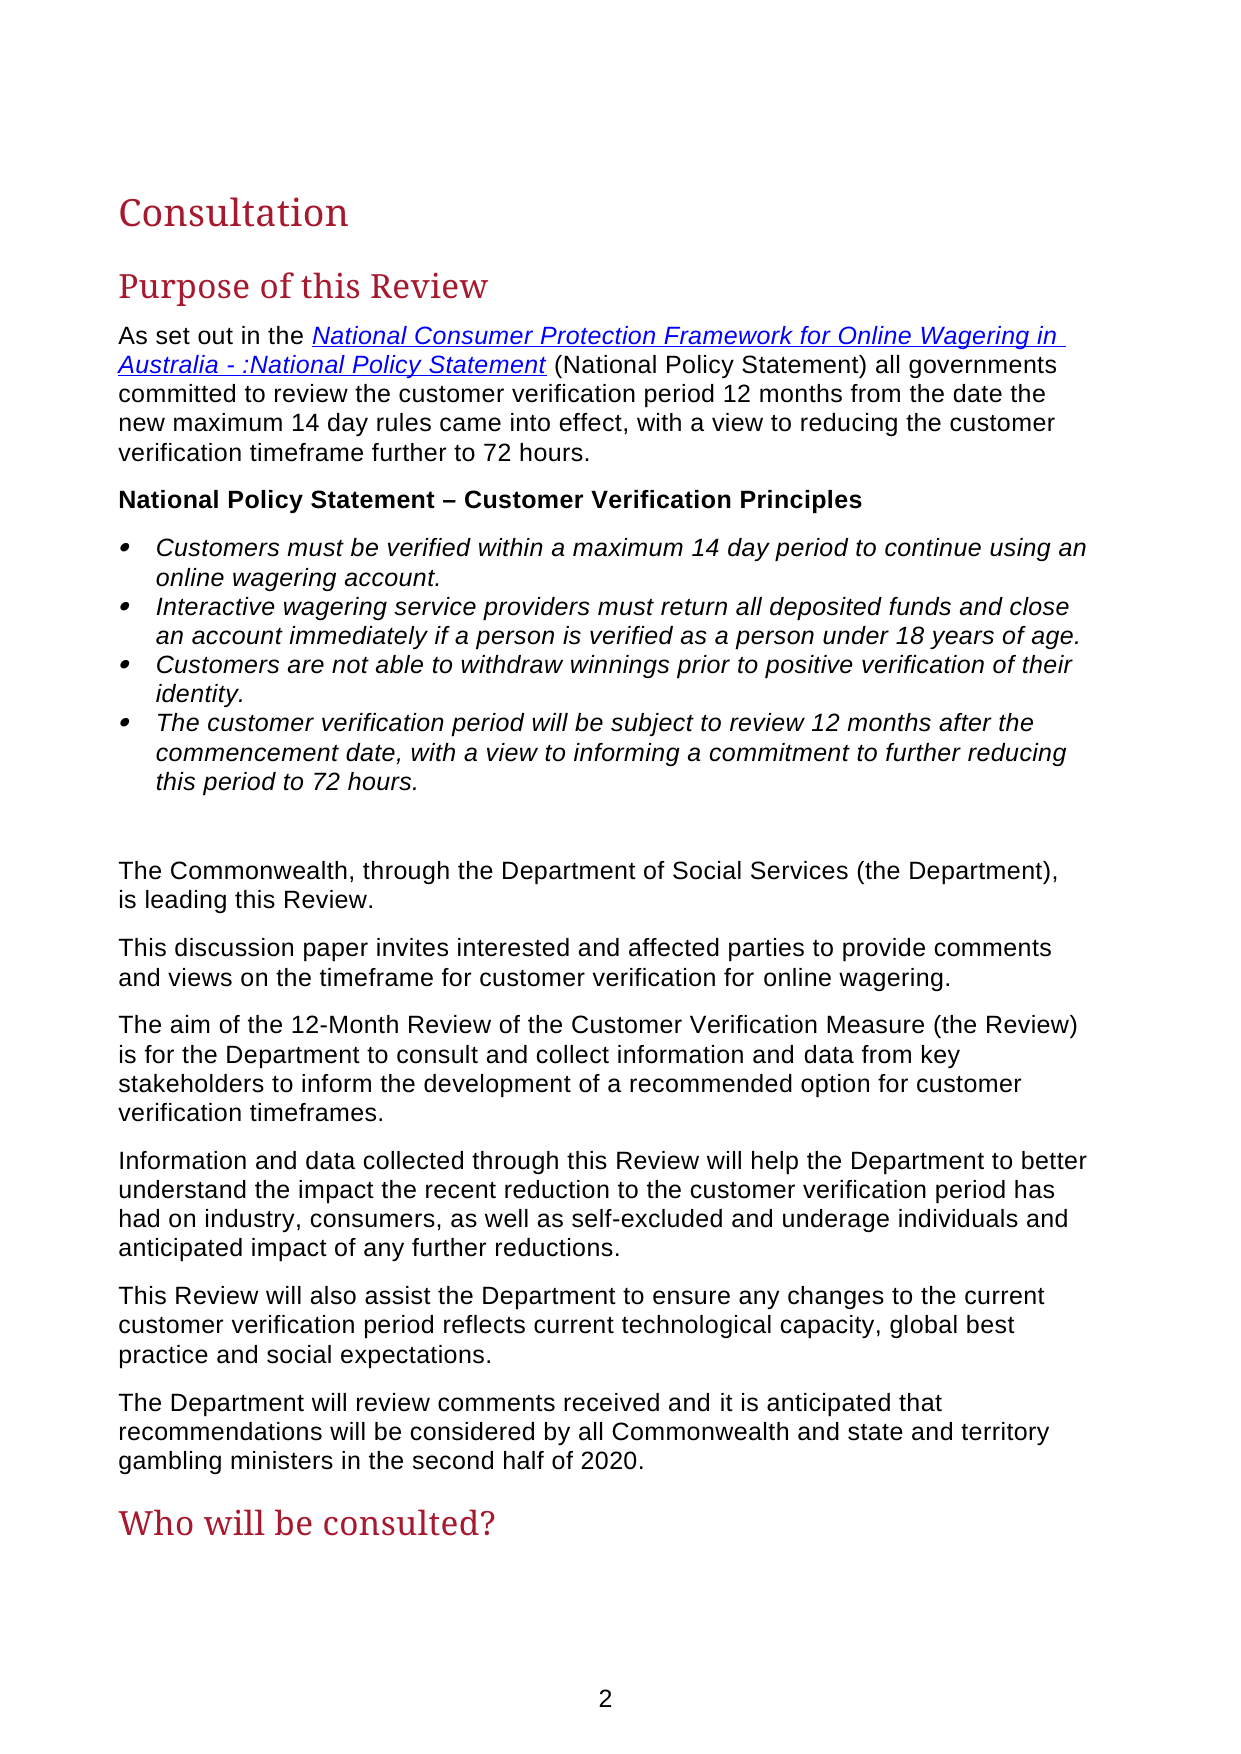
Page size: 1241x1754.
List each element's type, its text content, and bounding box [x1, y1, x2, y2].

list Customers are not able to withdraw winnings prior to positive verification of their identity. [118, 650, 1092, 708]
text As set out in the National Consumer Protection Framework for Online Wagering in Australia - :National Policy Statement (National Policy Statement) all governments committed to review the customer verification period 12 months from the date the new maximum 14 day rules came into effect, with a view to reducing the customer verification timeframe further to 72 hours. [118, 321, 1092, 466]
text The aim of the 12-Month Review of the Customer Verification Measure (the Review) is for the Department to consult and collect information and data from key stakeholders to inform the development of a recommended option for customer verification timeframes. [118, 1010, 1092, 1127]
text This discussion paper invites interested and affected parties to provide comments and views on the timeframe for customer verification for online wagering. [118, 933, 1092, 991]
list The customer verification period will be subject to review 12 months after the commencement date, with a view to informing a commitment to further reducing this period to 72 hours. [118, 708, 1092, 796]
subtitle Consultation [118, 187, 1092, 238]
text The Department will review comments received and it is anticipated that recommendations will be considered by all Commonwealth and state and territory gambling ministers in the second half of 2020. [118, 1387, 1092, 1475]
list Customers must be verified within a maximum 14 day period to continue using an online wagering account. [118, 533, 1092, 591]
text National Policy Statement – Customer Verification Principles [118, 485, 1092, 514]
text Information and data collected through this Review will help the Department to better understand the impact the recent reduction to the customer verification period has had on industry, consumers, as well as self-excluded and underage individuals and anticipated impact of any further reductions. [118, 1146, 1092, 1262]
subtitle Who will be consulted? [118, 1500, 1092, 1545]
text This Review will also assist the Department to ensure any changes to the current customer verification period reflects current technological capacity, global best practice and social expectations. [118, 1281, 1092, 1368]
list Interactive wagering service providers must return all deposited funds and close an account immediately if a person is verified as a person under 18 years of age. [118, 591, 1092, 650]
text The Commonwealth, through the Department of Social Services (the Department), is leading this Review. [118, 856, 1092, 914]
subtitle Purpose of this Review [118, 263, 1092, 308]
